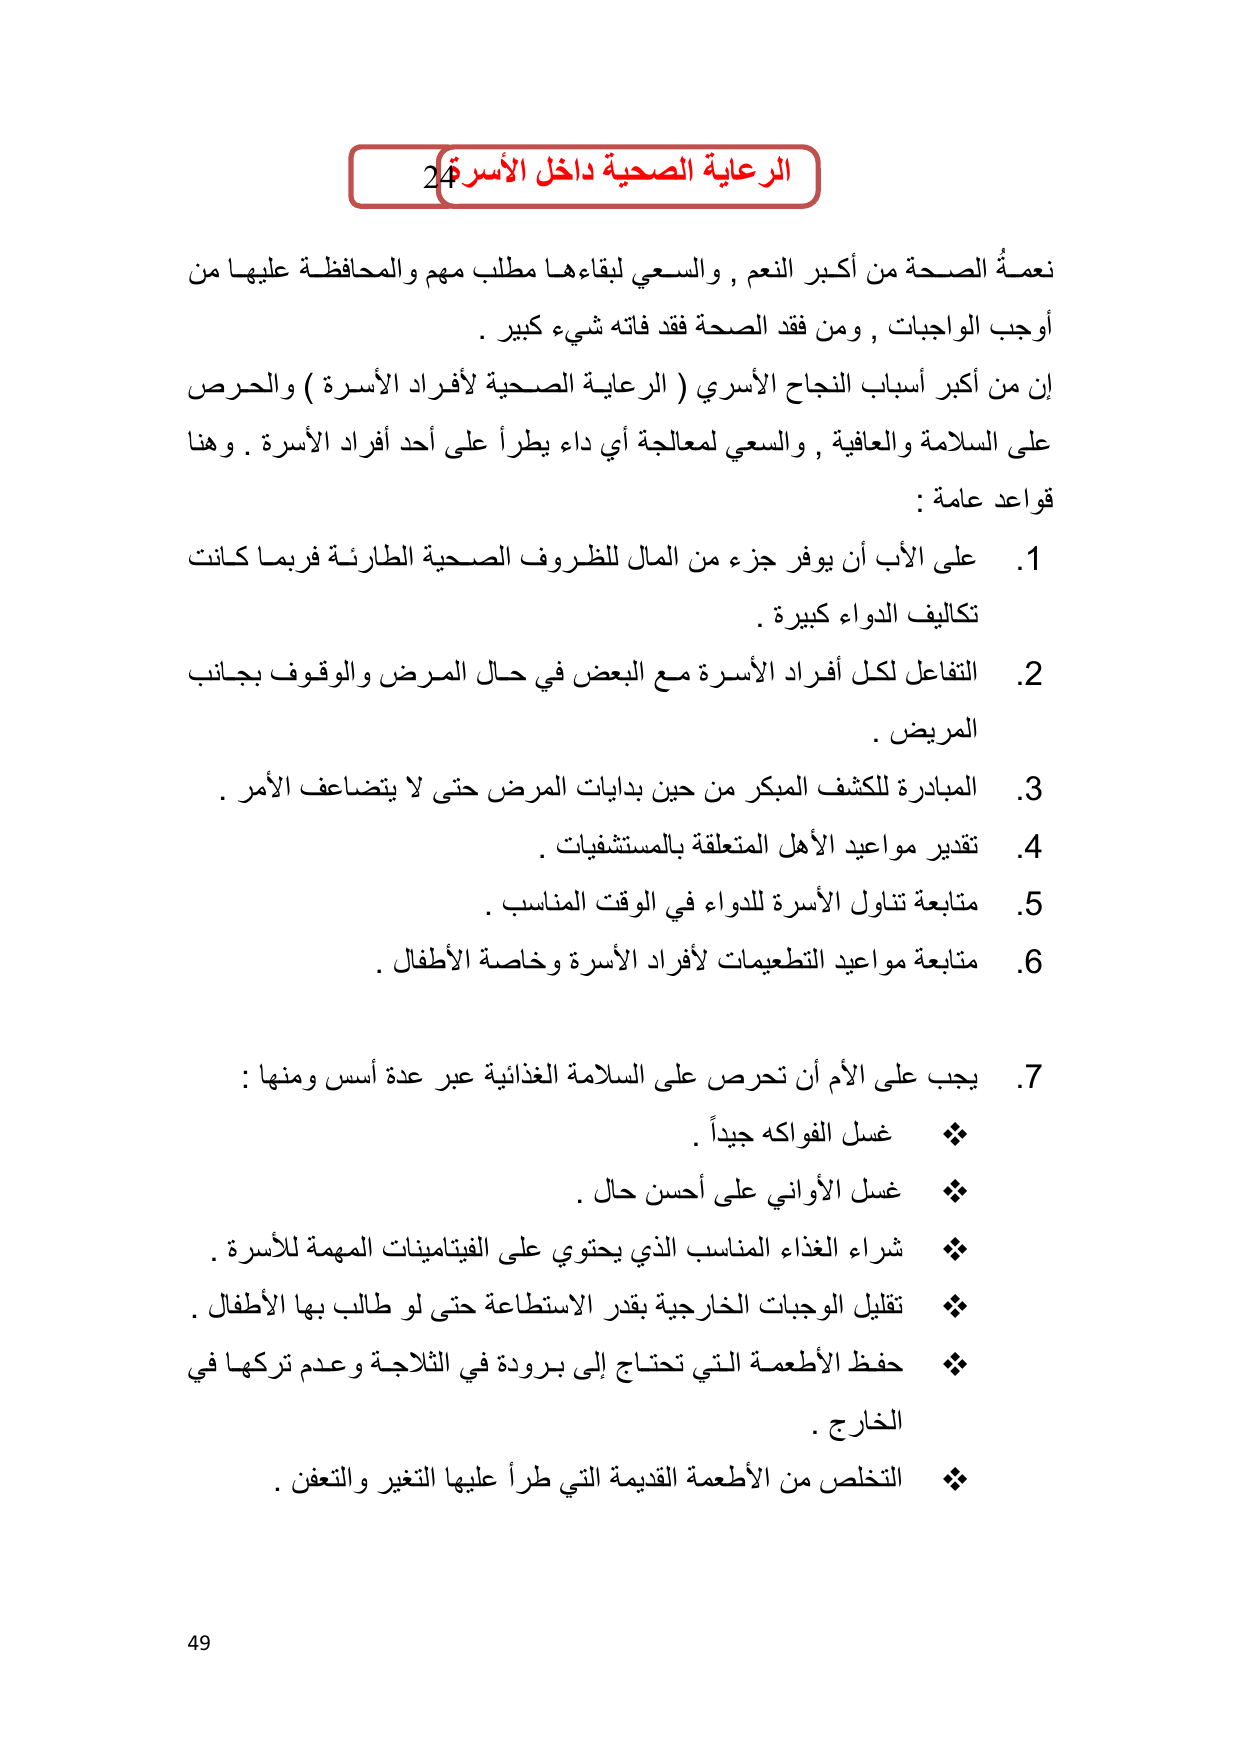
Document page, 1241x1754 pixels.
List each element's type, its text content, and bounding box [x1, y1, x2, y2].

list شراء الغذاء المناسب الذي يحتوي على الفيتامينات المهمة للأسرة . [187, 1230, 940, 1268]
list متابعة مواعيد التطعيمات لأفراد الأسرة وخاصة الأطفال . [187, 942, 1015, 980]
text نعمةُ الصحة من أكبر النعم , والسعي لبقاءها مطلب مهم والمحافظة عليها من أوجب الواجبات , ومن فقد الصحة فقد فاته شيء كبير . [187, 251, 1053, 347]
list المبادرة للكشف المبكر من حين بدايات المرض حتى لا يتضاعف الأمر . [187, 769, 1015, 808]
list غسل الأواني على أحسن حال . [187, 1172, 940, 1211]
text إن من أكبر أسباب النجاح الأسري ( الرعاية الصحية لأفراد الأسرة ) والحرص على السلامة والعافية , والسعي لمعالجة أي داء يطرأ على أحد أفراد الأسرة . وهنا قواعد عامة : [187, 366, 1053, 519]
list على الأب أن يوفر جزء من المال للظروف الصحية الطارئة فربما كانت تكاليف الدواء كبيرة . [187, 539, 1015, 635]
list غسل الفواكه جيداً . [187, 1115, 940, 1153]
list التخلص من الأطعمة القديمة التي طرأ عليها التغير والتعفن . [187, 1460, 940, 1499]
list تقدير مواعيد الأهل المتعلقة بالمستشفيات . [187, 827, 1015, 865]
list حفظ الأطعمة التي تحتاج إلى برودة في الثلاجة وعدم تركها في الخارج . [187, 1345, 940, 1441]
subtitle الرعاية الصحية داخل الأسرة [187, 150, 1053, 193]
list يجب على الأم أن تحرص على السلامة الغذائية عبر عدة أسس ومنها : [187, 1057, 1015, 1096]
list متابعة تناول الأسرة للدواء في الوقت المناسب . [187, 884, 1015, 923]
list التفاعل لكل أفراد الأسرة مع البعض في حال المرض والوقوف بجانب المريض . [187, 654, 1015, 750]
list تقليل الوجبات الخارجية بقدر الاستطاعة حتى لو طالب بها الأطفال . [187, 1288, 940, 1326]
